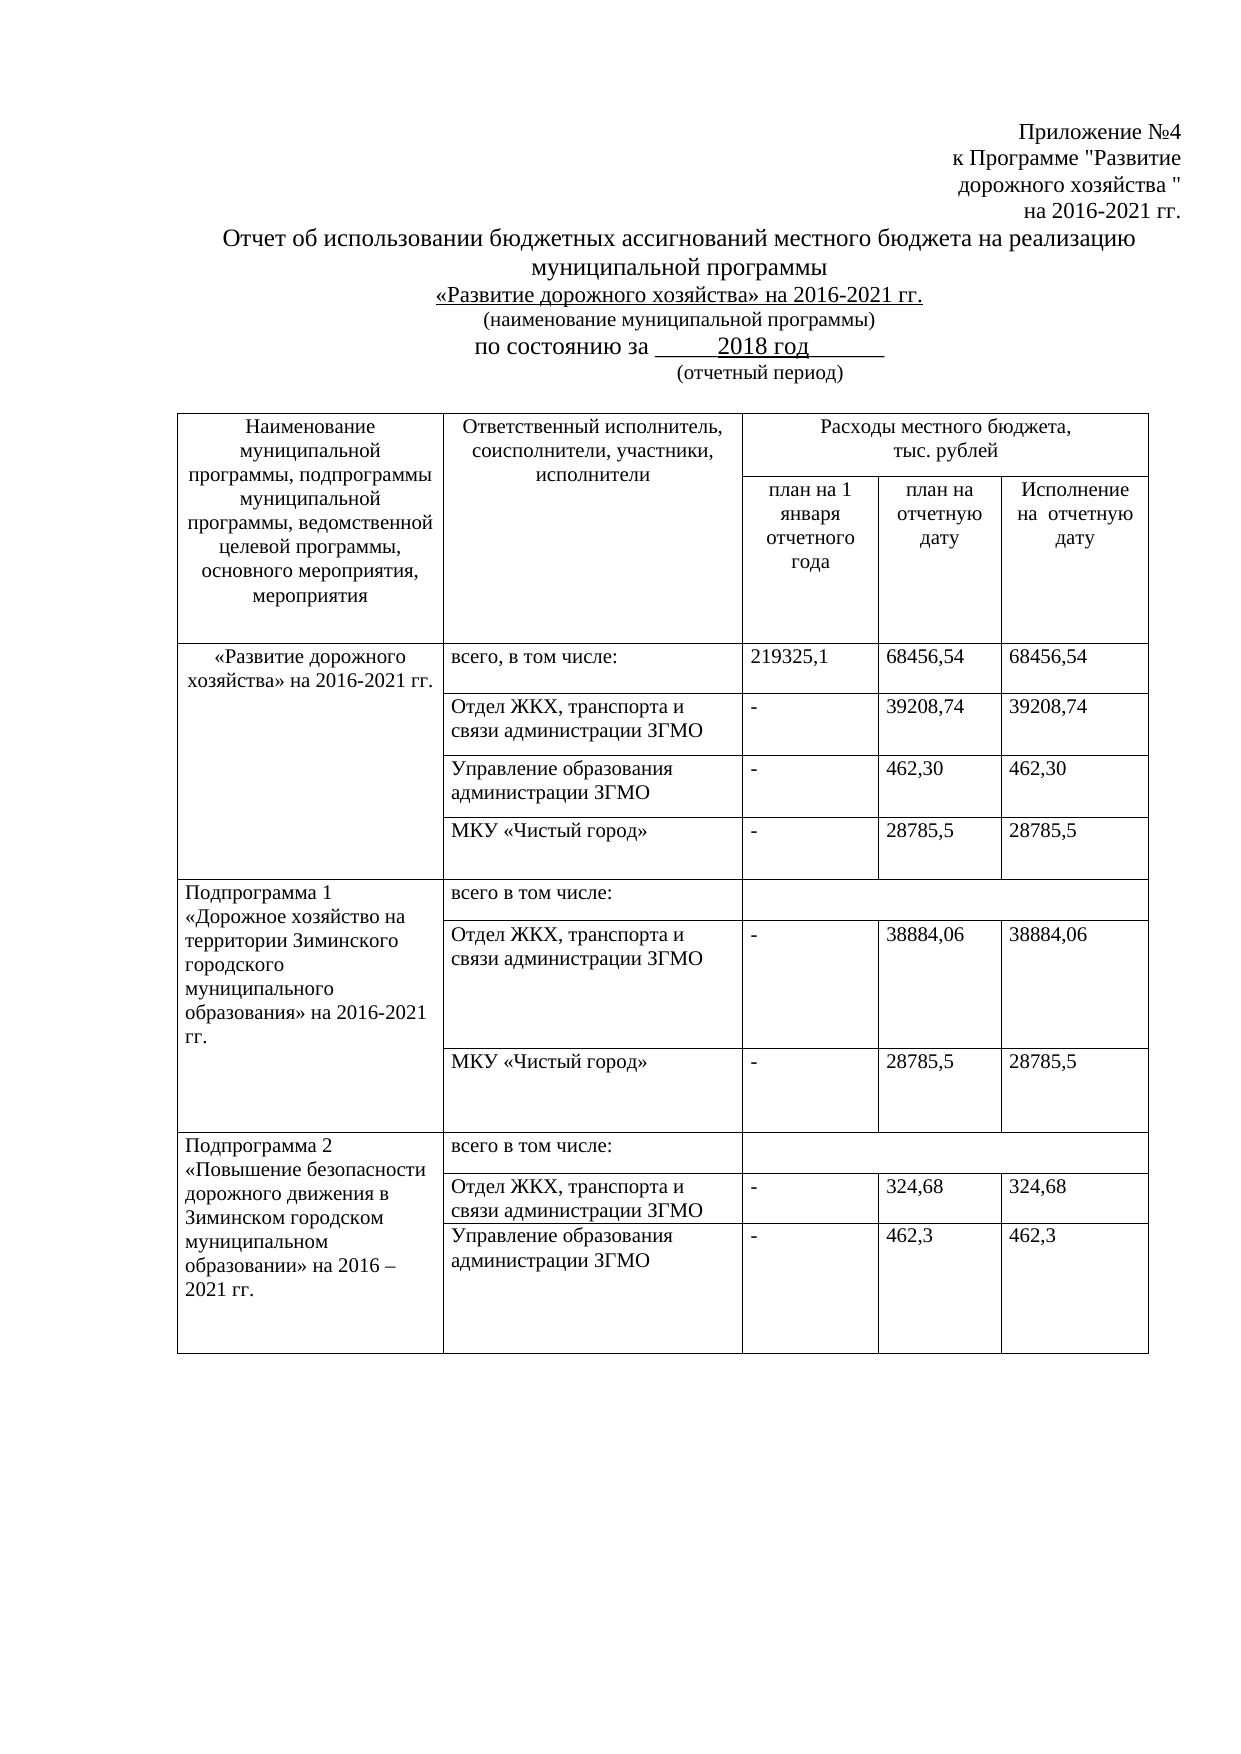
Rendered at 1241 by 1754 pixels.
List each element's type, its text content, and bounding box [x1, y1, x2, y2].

text (отчетный период) [177, 360, 1181, 384]
table_cell 28785,5 [1002, 818, 1148, 879]
text дорожного хозяйства " [177, 171, 1181, 197]
text (наименование муниципальной программы) [177, 307, 1181, 331]
table_cell - [743, 818, 878, 879]
table_cell 462,30 [1002, 756, 1148, 817]
table_header Ответственный исполнитель, соисполнители, участники, исполнители [444, 414, 742, 643]
table_cell план на отчетную дату [879, 477, 1001, 643]
table_cell 39208,74 [879, 694, 1001, 755]
text к Программе "Развитие [177, 144, 1181, 171]
table_cell Подпрограмма 1 «Дорожное хозяйство на территории Зиминского городского муниципального образования» на 2016-2021 гг. [178, 880, 443, 1048]
table_cell 68456,54 [879, 644, 1001, 693]
table_cell Управление образования администрации ЗГМО [444, 1224, 742, 1353]
text «Развитие дорожного хозяйства» на 2016-2021 гг. [177, 281, 1181, 307]
table_cell [743, 1133, 1148, 1173]
table_cell Отдел ЖКХ, транспорта и связи администрации ЗГМО [444, 1174, 742, 1222]
table_cell 324,68 [1002, 1174, 1148, 1222]
table_cell план на 1 января отчетного года [743, 477, 878, 643]
table_cell 219325,1 [743, 644, 878, 693]
table_cell всего в том числе: [444, 880, 742, 920]
table_cell 28785,5 [879, 818, 1001, 879]
table_cell 38884,06 [1002, 921, 1148, 1048]
table_cell - [743, 921, 878, 1048]
text на 2016-2021 гг. [177, 197, 1181, 223]
text Отчет об использовании бюджетных ассигнований местного бюджета на реализацию муниципальной программы [177, 223, 1181, 281]
text Приложение №4 [177, 118, 1181, 144]
table_cell МКУ «Чистый город» [444, 818, 742, 879]
table_cell Отдел ЖКХ, транспорта и связи администрации ЗГМО [444, 921, 742, 1048]
table_cell 462,3 [1002, 1224, 1148, 1353]
table_cell Отдел ЖКХ, транспорта и связи администрации ЗГМО [444, 694, 742, 755]
table_cell всего, в том числе: [444, 644, 742, 693]
table_header Расходы местного бюджета, тыс. рублей [743, 414, 1148, 476]
table_cell 39208,74 [1002, 694, 1148, 755]
text по состоянию за _____2018 год______ [177, 331, 1181, 360]
table_cell - [743, 1174, 878, 1222]
table_cell [743, 880, 1148, 920]
table_cell МКУ «Чистый город» [444, 1049, 742, 1132]
table_cell - [743, 1224, 878, 1353]
table_header Наименование муниципальной программы, подпрограммы муниципальной программы, ведомственной целевой программы, основного мероприятия, мероприятия [178, 414, 443, 643]
table_cell 462,3 [879, 1224, 1001, 1353]
table_cell - [743, 1049, 878, 1132]
table_cell 462,30 [879, 756, 1001, 817]
table_cell Управление образования администрации ЗГМО [444, 756, 742, 817]
table_cell 28785,5 [1002, 1049, 1148, 1132]
table_cell Исполнение на отчетную дату [1002, 477, 1148, 643]
table_cell - [743, 756, 878, 817]
table_cell 28785,5 [879, 1049, 1001, 1132]
table_cell 324,68 [879, 1174, 1001, 1222]
table_cell 68456,54 [1002, 644, 1148, 693]
table_cell Подпрограмма 2 «Повышение безопасности дорожного движения в Зиминском городском муниципальном образовании» на 2016 – 2021 гг. [178, 1133, 443, 1353]
table_cell [178, 817, 443, 879]
table_cell всего в том числе: [444, 1133, 742, 1173]
table_cell - [743, 694, 878, 755]
table_cell [178, 1048, 443, 1132]
table_cell 38884,06 [879, 921, 1001, 1048]
table_cell «Развитие дорожного хозяйства» на 2016-2021 гг. [178, 644, 443, 817]
